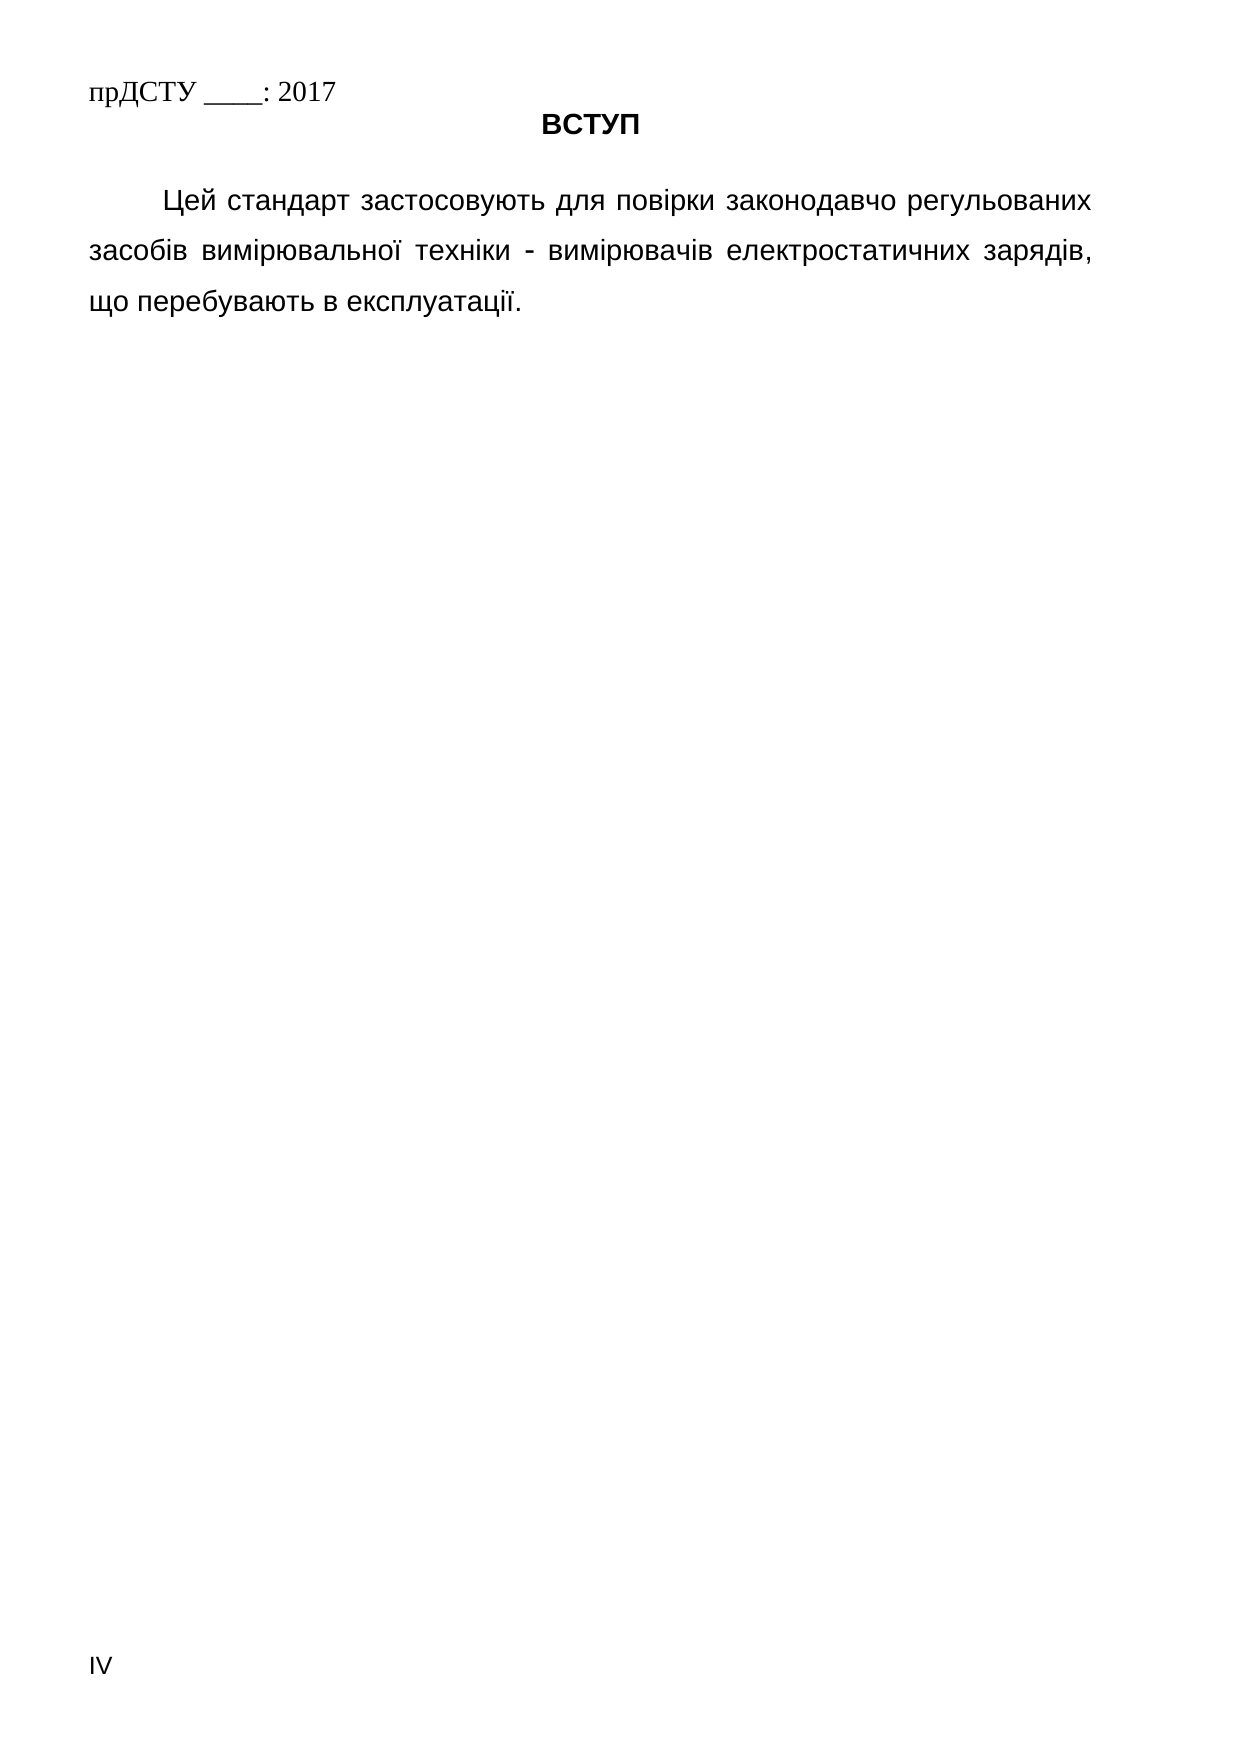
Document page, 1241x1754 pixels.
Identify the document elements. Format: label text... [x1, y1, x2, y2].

text ВСТУП [89, 107, 1092, 141]
text Цей стандарт застосовують для повірки законодавчо регульованих засобів вимірювальної техніки вимірювачів електростатичних зарядів, що перебувають в експлуатації. [89, 183, 1092, 317]
